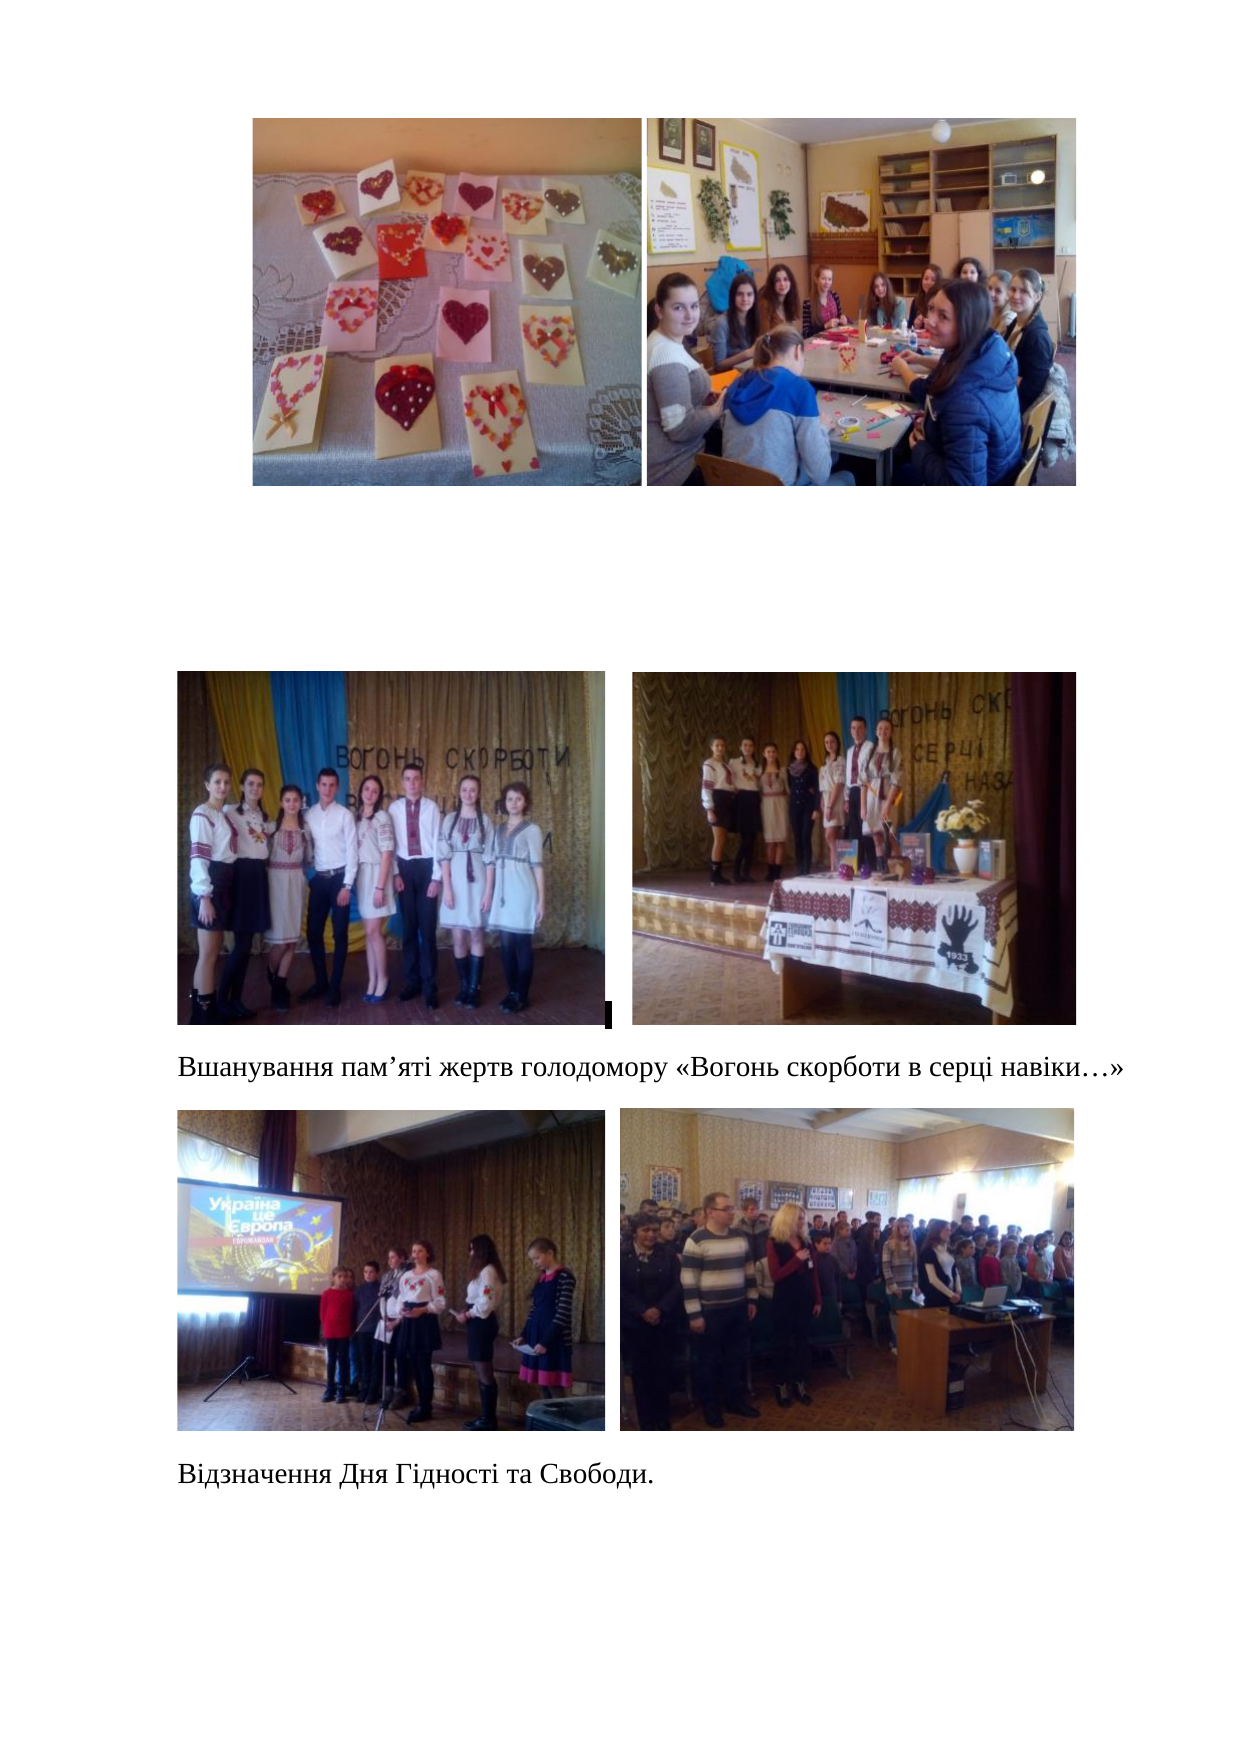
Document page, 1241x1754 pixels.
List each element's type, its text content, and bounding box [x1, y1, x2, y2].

picture [620, 1108, 1075, 1431]
text Вшанування пам’яті жертв голодомору «Вогонь скорботи в серці навіки…» [177, 1049, 1152, 1083]
picture [252, 118, 642, 486]
picture [632, 672, 1077, 1025]
picture [177, 1110, 606, 1431]
picture [646, 118, 1077, 486]
text Відзначення Дня Гідності та Свободи. [177, 1456, 1152, 1490]
picture [177, 671, 606, 1025]
